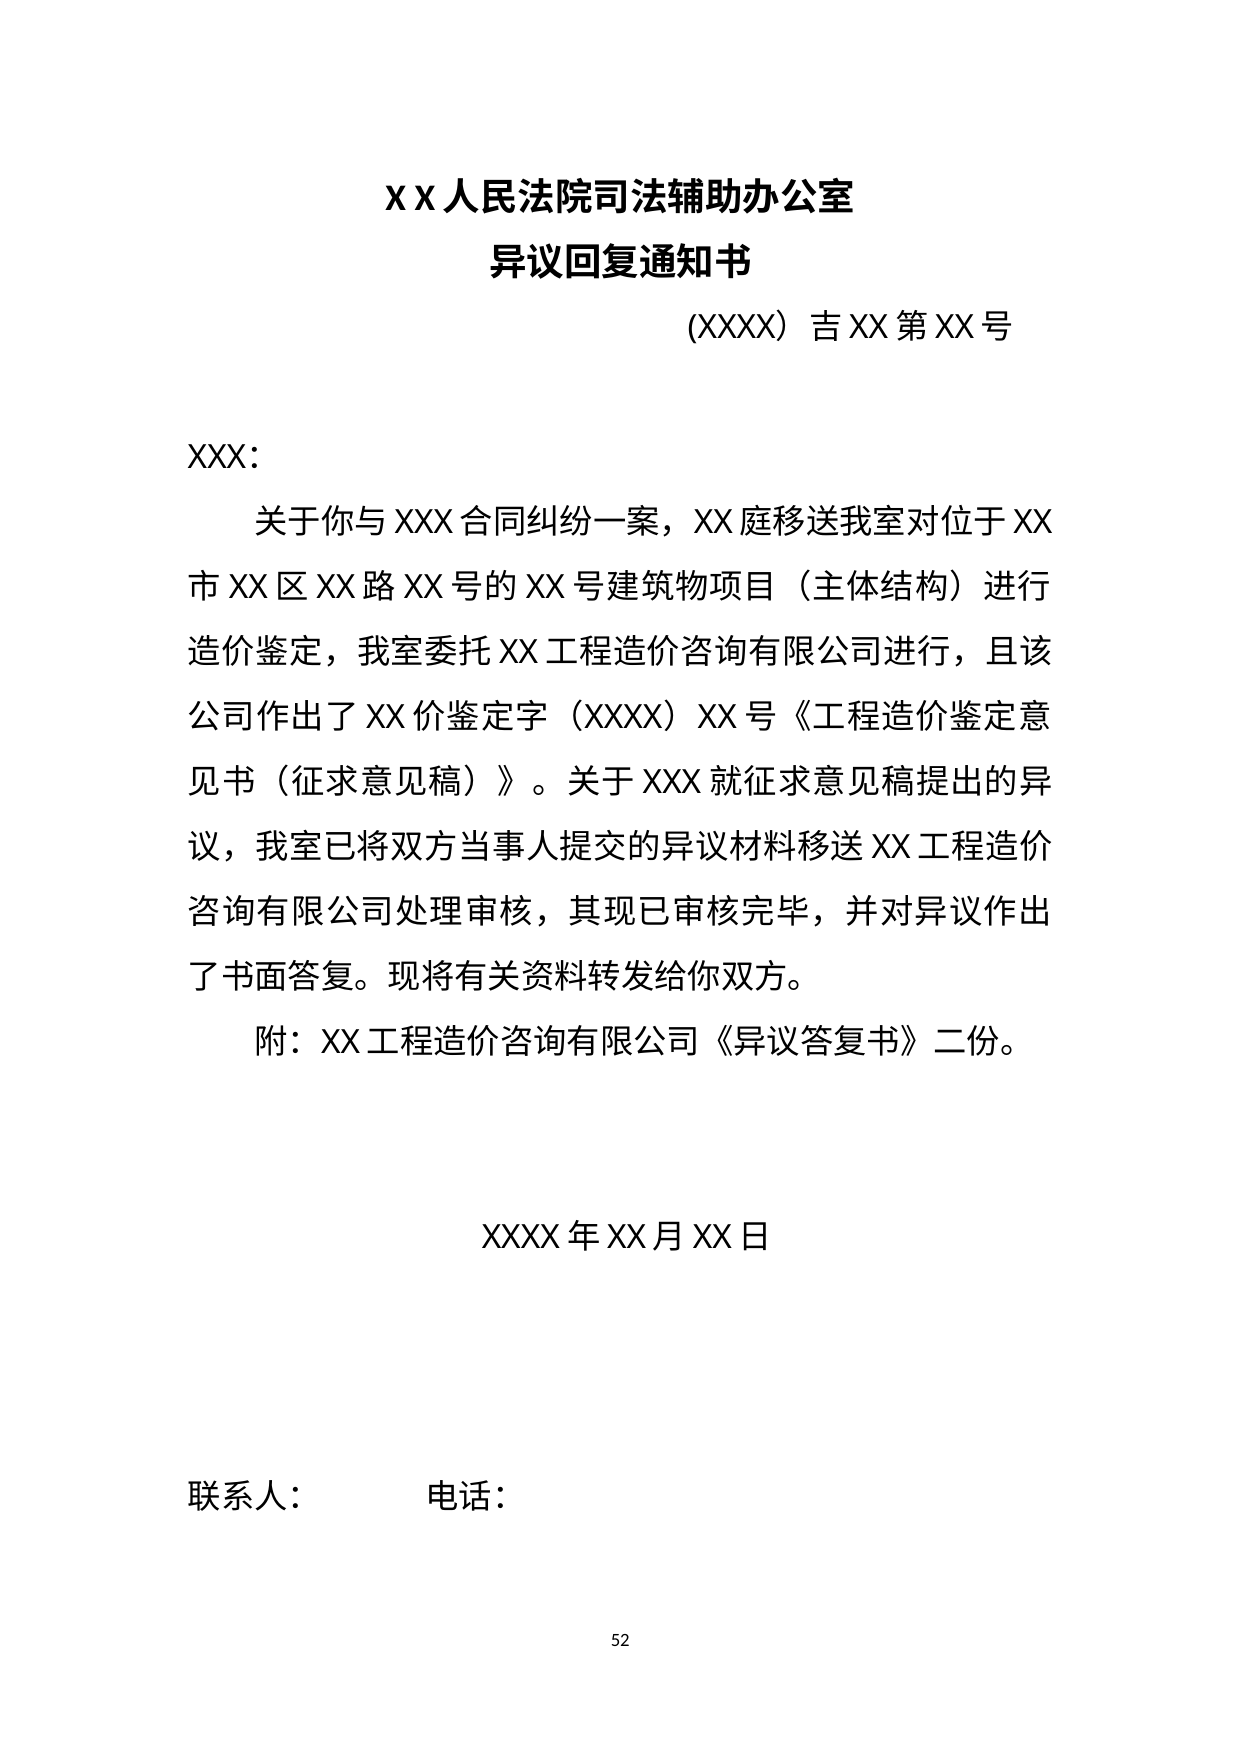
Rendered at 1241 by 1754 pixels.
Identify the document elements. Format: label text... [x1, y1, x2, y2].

text XXX： [187, 422, 1053, 487]
text 异议回复通知书 [187, 227, 1053, 292]
text (XXXX）吉XX第XX号 [187, 292, 1053, 357]
text XXXX年XX月XX日 [187, 1202, 1053, 1267]
text X X人民法院司法辅助办公室 [187, 162, 1053, 227]
text 联系人： 电话： [187, 1462, 1053, 1527]
text 关于你与XXX合同纠纷一案，XX庭移送我室对位于XX市XX区XX路XX号的XX号建筑物项目（主体结构）进行造价鉴定，我室委托XX工程造价咨询有限公司进行，且该公司作出了XX价鉴定字（XXXX）XX号《工程造价鉴定意见书（征求意见稿）》。关于XXX就征求意见稿提出的异议，我室已将双方当事人提交的异议材料移送XX工程造价咨询有限公司处理审核，其现已审核完毕，并对异议作出了书面答复。现将有关资料转发给你双方。 [187, 487, 1053, 1007]
text 附：XX工程造价咨询有限公司《异议答复书》二份。 [187, 1007, 1053, 1072]
